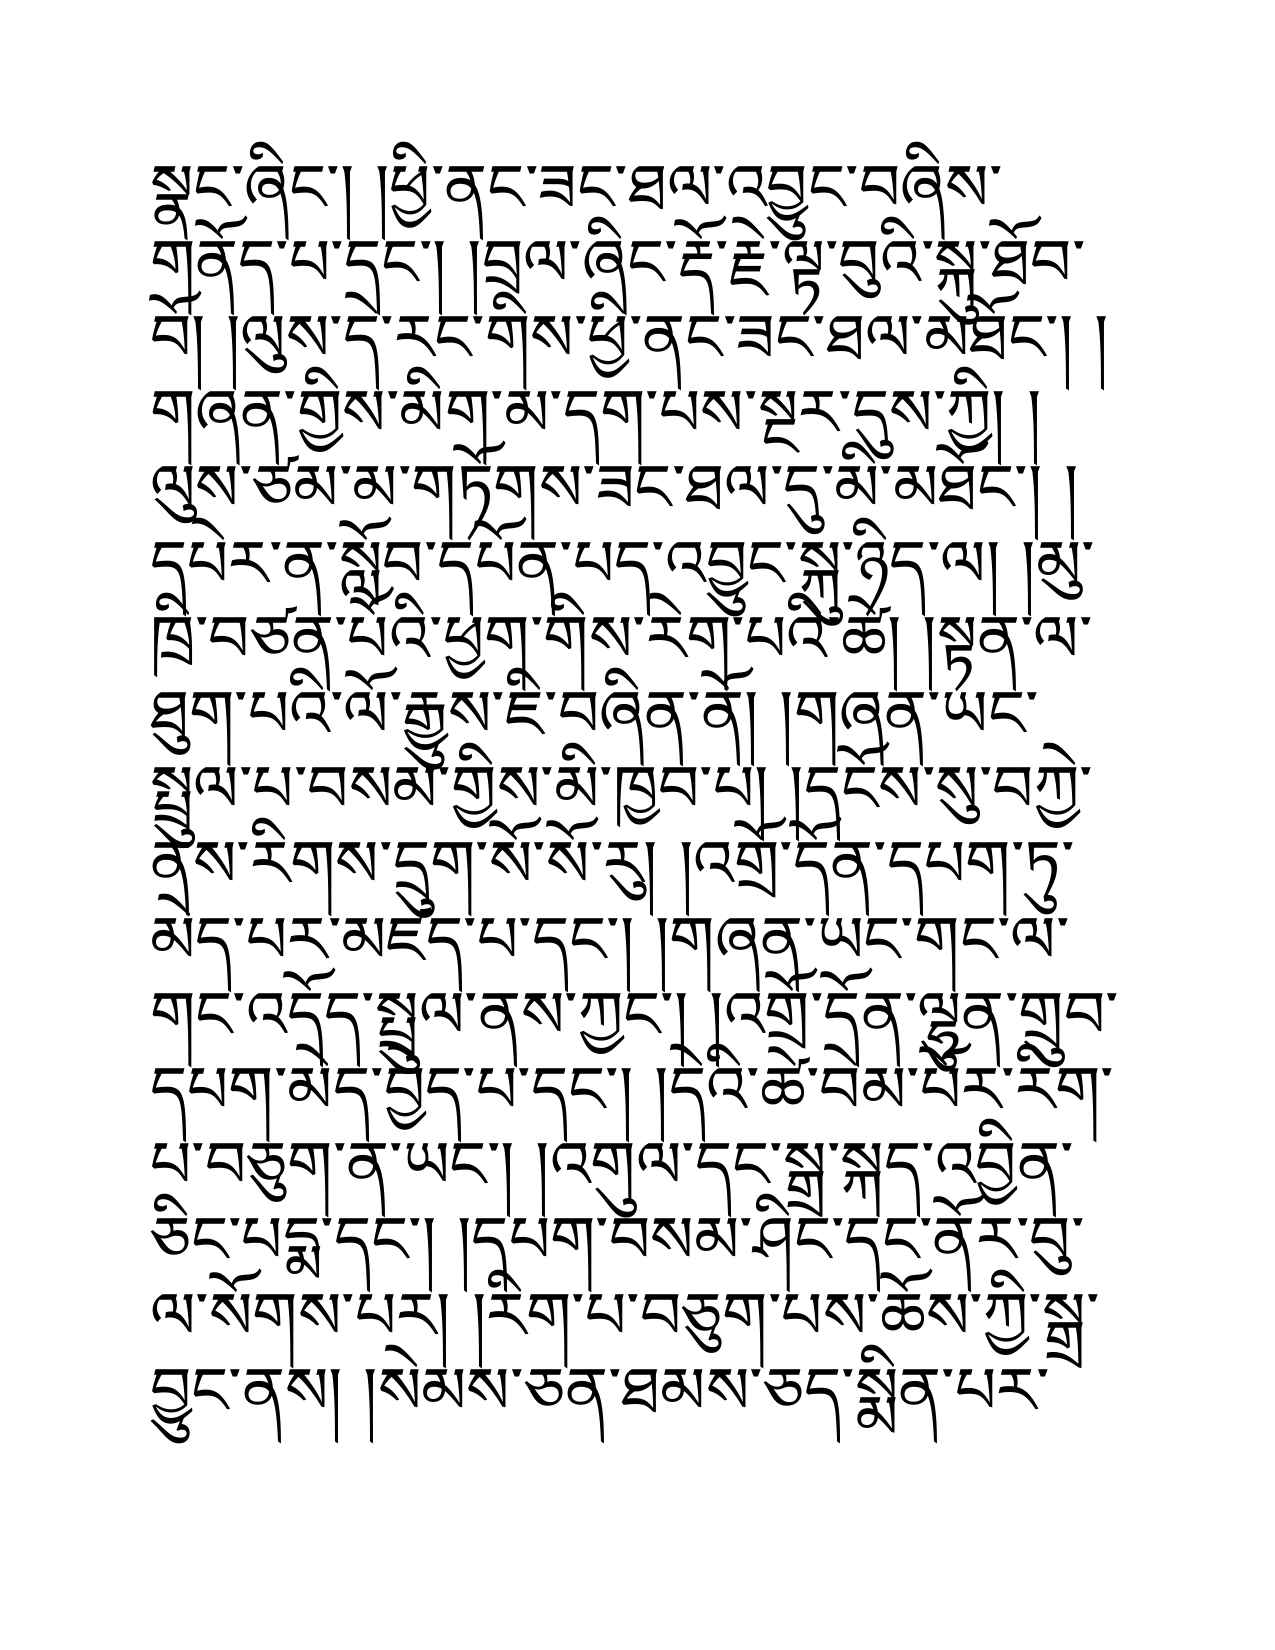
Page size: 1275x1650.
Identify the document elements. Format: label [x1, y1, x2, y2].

text [150, 150, 1125, 1428]
